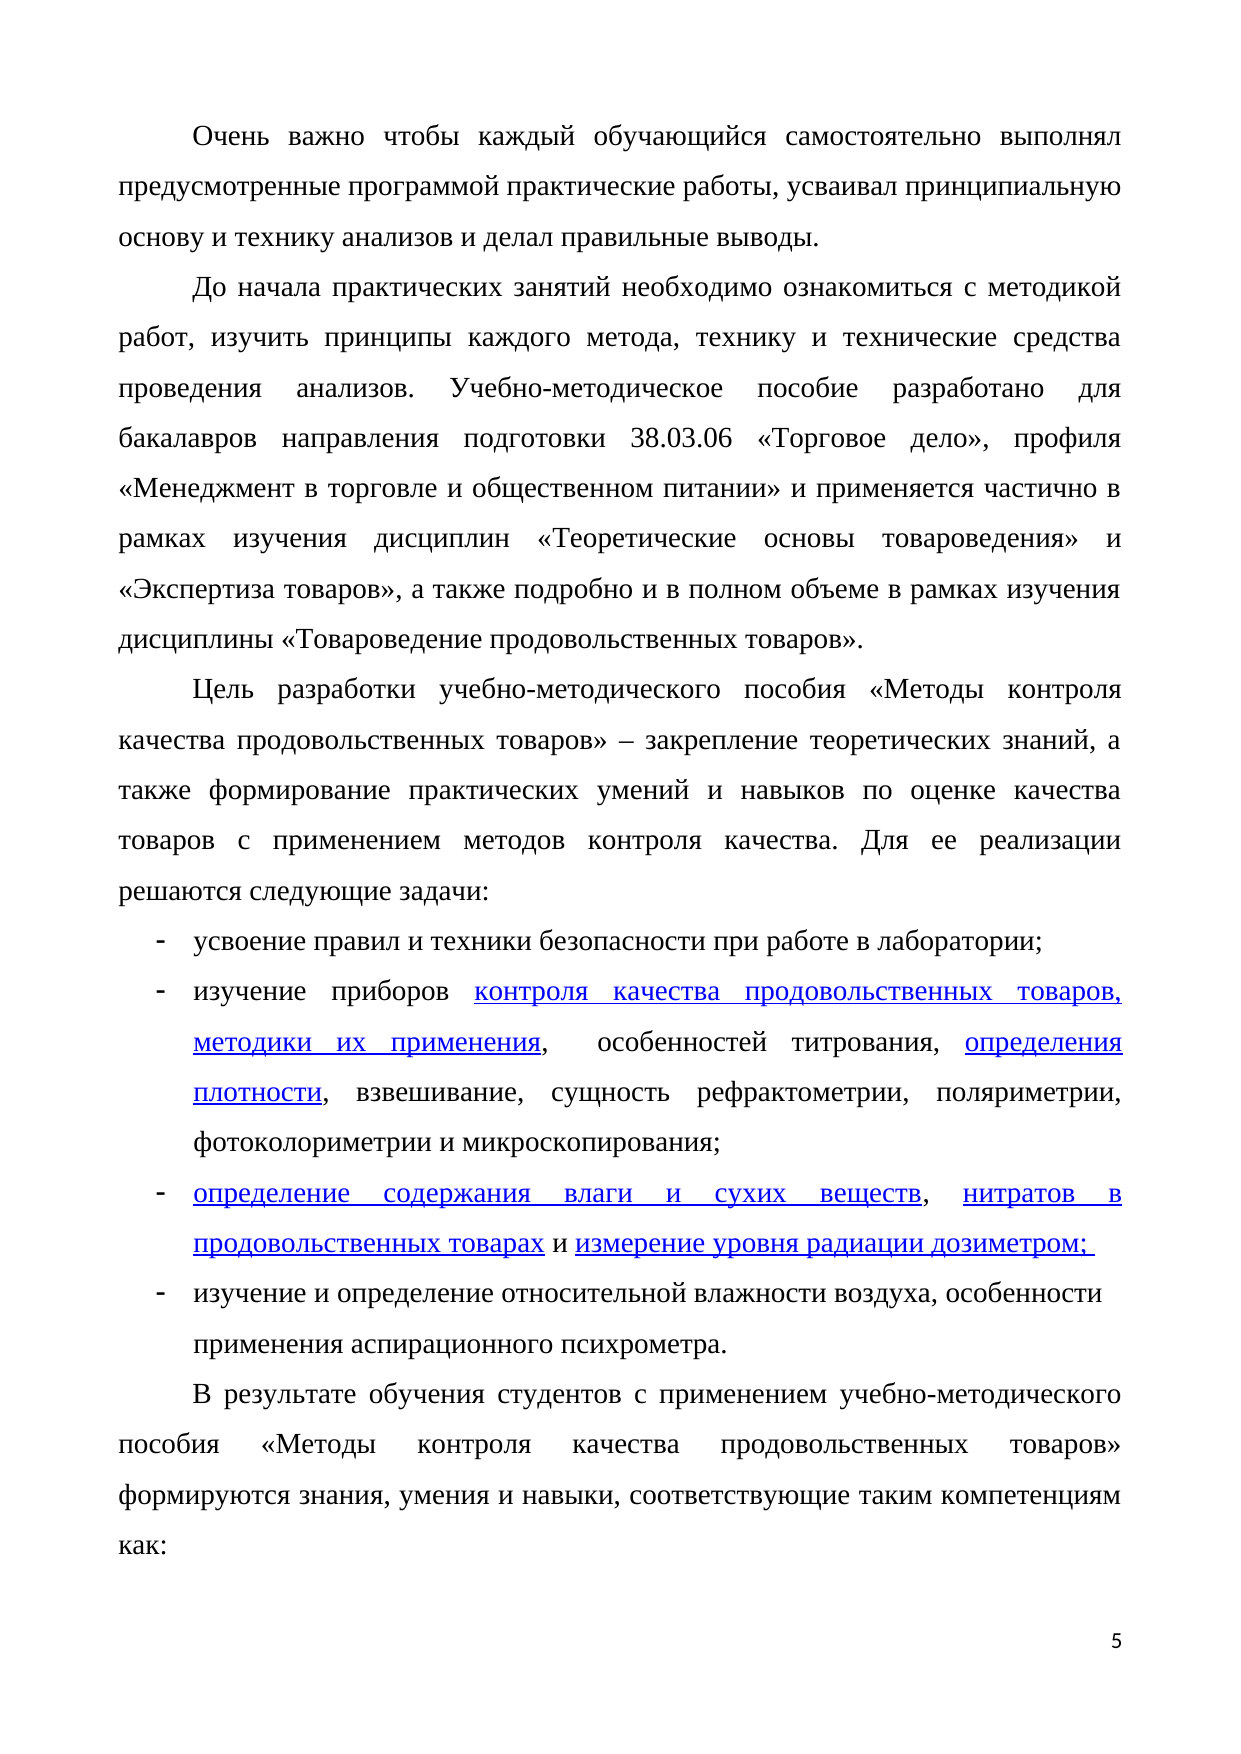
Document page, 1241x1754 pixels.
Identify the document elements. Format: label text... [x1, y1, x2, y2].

text Цель разработки учебно-методического пособия «Методы контроля качества продовольственных товаров» – закрепление теоретических знаний, а также формирование практических умений и навыков по оценке качества товаров с применением методов контроля качества. Для ее реализации решаются следующие задачи: [118, 672, 1122, 906]
list определение содержания влаги и сухих веществ, нитратов в продовольственных товарах и измерение уровня радиации дозиметром; [156, 1175, 1122, 1259]
list изучение и определение относительной влажности воздуха, особенности применения аспирационного психрометра. [156, 1276, 1122, 1359]
list усвоение правил и техники безопасности при работе в лаборатории; [156, 923, 1122, 957]
text В результате обучения студентов с применением учебно-методического пособия «Методы контроля качества продовольственных товаров» формируются знания, умения и навыки, соответствующие таким компетенциям как: [118, 1376, 1122, 1561]
text До начала практических занятий необходимо ознакомиться с методикой работ, изучить принципы каждого метода, технику и технические средства проведения анализов. Учебно-методическое пособие разработано для бакалавров направления подготовки 38.03.06 «Торговое дело», профиля «Менеджмент в торговле и общественном питании» и применяется частично в рамках изучения дисциплин «Теоретические основы товароведения» и «Экспертиза товаров», а также подробно и в полном объеме в рамках изучения дисциплины «Товароведение продовольственных товаров». [118, 604, 1122, 655]
text До начала практических занятий необходимо ознакомиться с методикой работ, изучить принципы каждого метода, технику и технические средства проведения анализов. Учебно-методическое пособие разработано для бакалавров направления подготовки 38.03.06 «Торговое дело», профиля «Менеджмент в торговле и общественном питании» и применяется частично в рамках изучения дисциплин «Теоретические основы товароведения» и «Экспертиза товаров», а также подробно и в полном объеме в рамках изучения дисциплины «Товароведение продовольственных товаров». [118, 269, 1122, 571]
list изучение приборов контроля качества продовольственных товаров, методики их применения, особенностей титрования, определения плотности, взвешивание, сущность рефрактометрии, поляриметрии, фотоколориметрии и микроскопирования; [156, 973, 1122, 1158]
text Очень важно чтобы каждый обучающийся самостоятельно выполнял предусмотренные программой практические работы, усваивал принципиальную основу и технику анализов и делал правильные выводы. [118, 202, 1122, 252]
text Очень важно чтобы каждый обучающийся самостоятельно выполнял предусмотренные программой практические работы, усваивал принципиальную основу и технику анализов и делал правильные выводы. [118, 118, 1122, 169]
